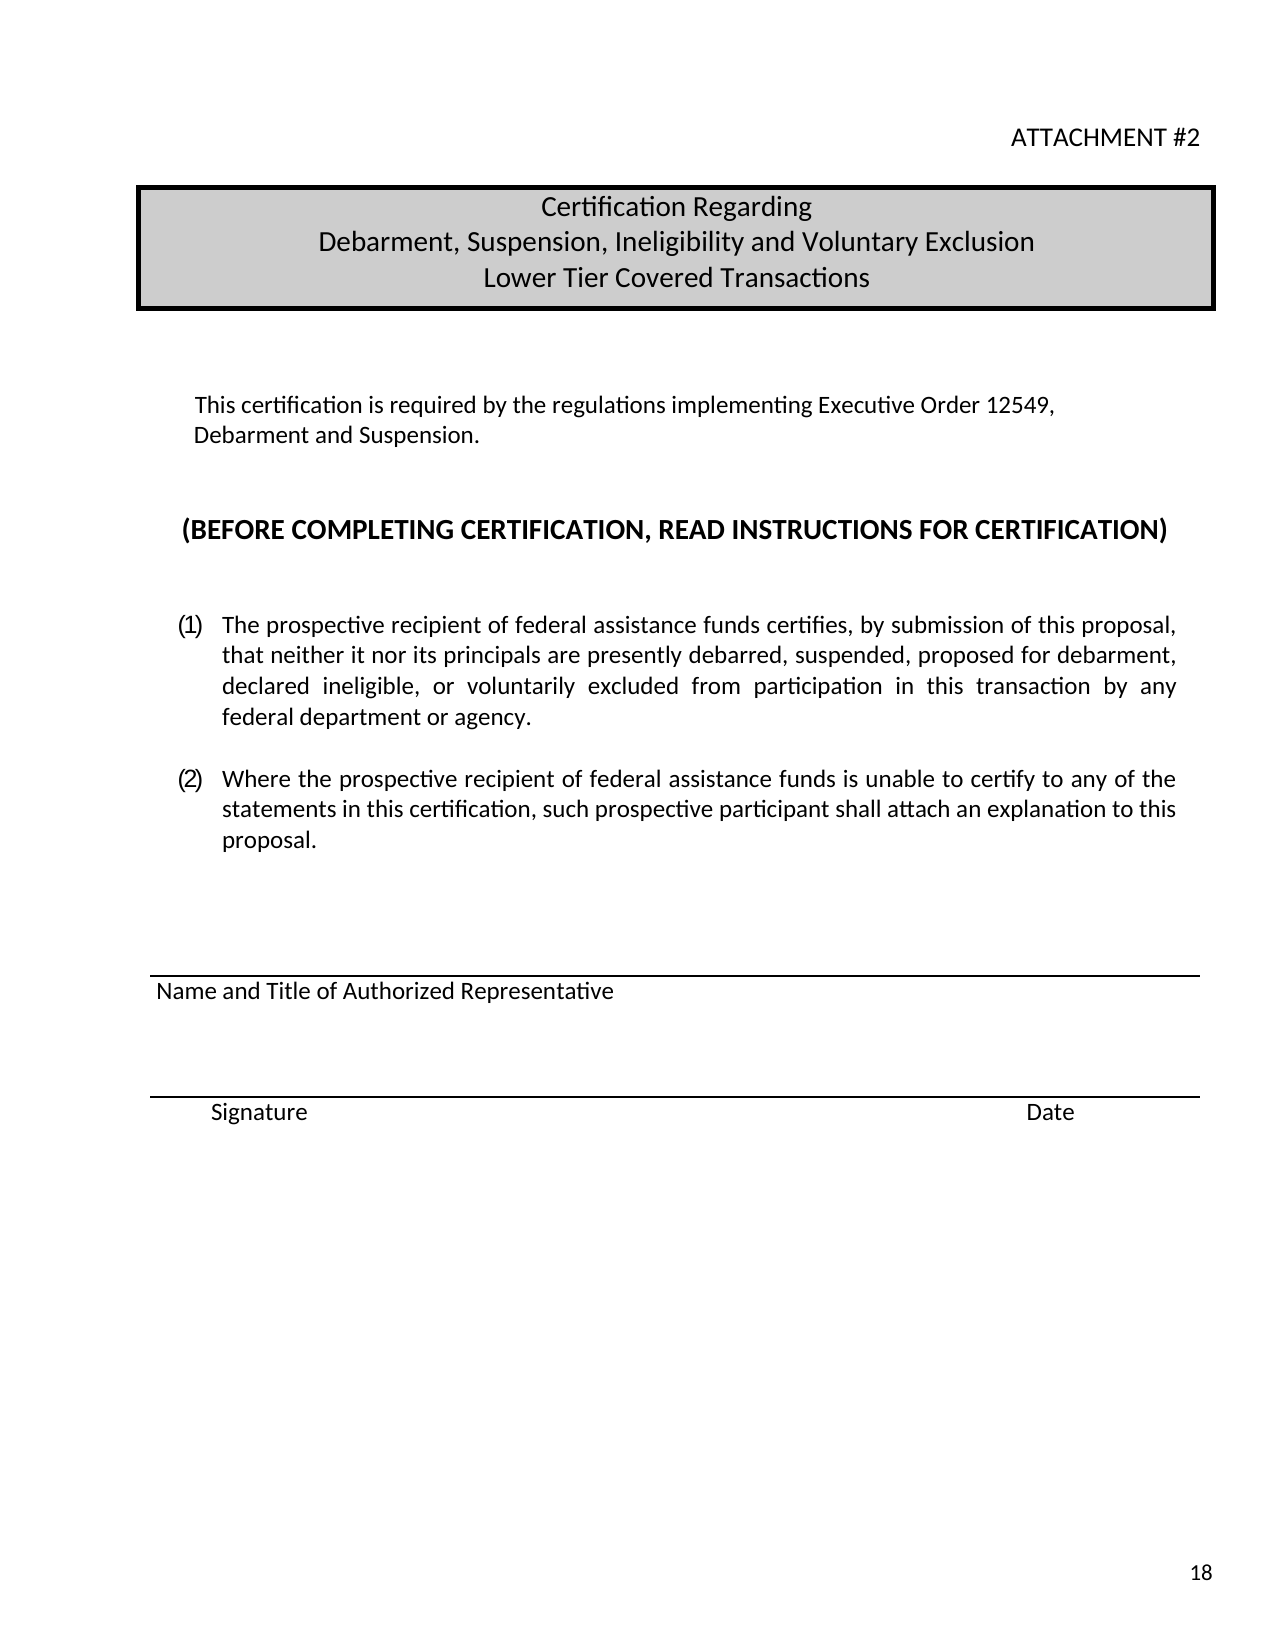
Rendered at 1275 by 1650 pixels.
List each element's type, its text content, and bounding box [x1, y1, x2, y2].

text This certification is required by the regulations implementing Executive Order 12549, Debarment and Suspension. [194, 389, 1212, 450]
list The prospective recipient of federal assistance funds certifies, by submission of this proposal, that neither it nor its principals are presently debarred, suspended, proposed for debarment, declared ineligible, or voluntarily excluded from participation in this transaction by any federal department or agency. [177, 609, 1178, 731]
text Signature Date [211, 1096, 1212, 1127]
list Where the prospective recipient of federal assistance funds is unable to certify to any of the statements in this certification, such prospective participant shall attach an explanation to this proposal. [177, 763, 1178, 854]
text Name and Title of Authorized Representative [156, 975, 1212, 1006]
subtitle ATTACHMENT #2 [137, 120, 1200, 153]
text (BEFORE COMPLETING CERTIFICATION, READ INSTRUCTIONS FOR CERTIFICATION) [137, 511, 1212, 547]
